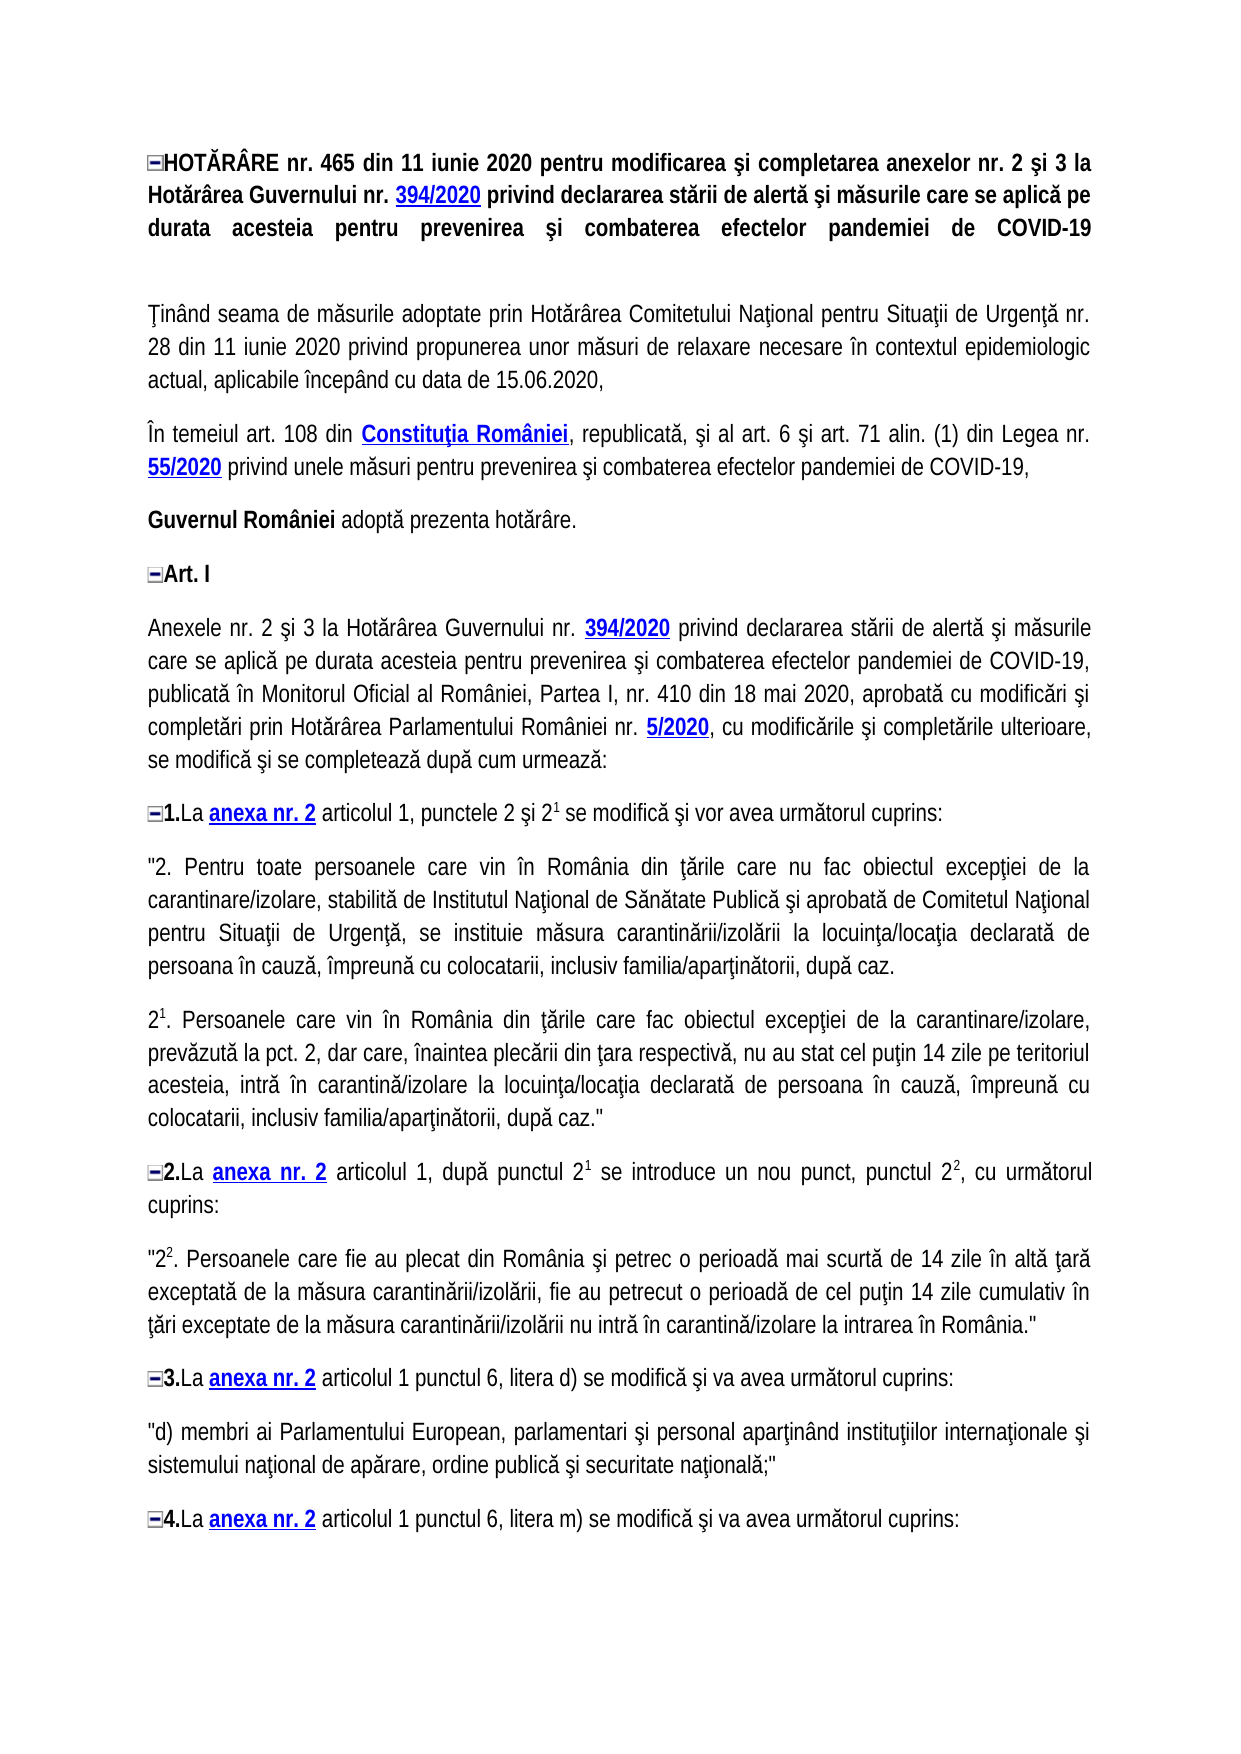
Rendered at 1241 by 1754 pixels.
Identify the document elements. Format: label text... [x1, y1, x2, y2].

text 3.La anexa nr. 2 articolul 1 punctul 6, litera d) se modifică şi va avea următorul cuprins: [148, 1363, 1093, 1392]
text 21. Persoanele care vin în România din ţările care fac obiectul excepţiei de la carantinare/izolare, prevăzută la pct. 2, dar care, înaintea plecării din ţara respectivă, nu au stat cel puţin 14 zile pe teritoriul acesteia, intră în carantină/izolare la locuinţa/locaţia declarată de persoana în cauză, împreună cu colocatarii, inclusiv familia/aparţinătorii, după caz." [148, 1005, 1093, 1132]
picture [147, 1511, 164, 1528]
text HOTĂRÂRE nr. 465 din 11 iunie 2020 pentru modificarea şi completarea anexelor nr. 2 şi 3 la Hotărârea Guvernului nr. 394/2020 privind declararea stării de alertă şi măsurile care se aplică pe durata acesteia pentru prevenirea şi combaterea efectelor pandemiei de COVID-19 [148, 148, 1093, 274]
text Art. I [148, 559, 1093, 588]
text 1.La anexa nr. 2 articolul 1, punctele 2 şi 21 se modifică şi vor avea următorul cuprins: [148, 798, 1093, 827]
picture [147, 567, 164, 583]
picture [147, 1165, 164, 1181]
text "22. Persoanele care fie au plecat din România şi petrec o perioadă mai scurtă de 14 zile în altă ţară exceptată de la măsura carantinării/izolării, fie au petrecut o perioadă de cel puţin 14 zile cumulativ în ţări exceptate de la măsura carantinării/izolării nu intră în carantină/izolare la intrarea în România." [148, 1244, 1093, 1338]
text Guvernul României adoptă prezenta hotărâre. [148, 506, 1093, 534]
picture [147, 155, 164, 171]
text Anexele nr. 2 şi 3 la Hotărârea Guvernului nr. 394/2020 privind declararea stării de alertă şi măsurile care se aplică pe durata acesteia pentru prevenirea şi combaterea efectelor pandemiei de COVID-19, publicată în Monitorul Oficial al României, Partea I, nr. 410 din 18 mai 2020, aprobată cu modificări şi completări prin Hotărârea Parlamentului României nr. 5/2020, cu modificările şi completările ulterioare, se modifică şi se completează după cum urmează: [148, 613, 1093, 773]
text "2. Pentru toate persoanele care vin în România din ţările care nu fac obiectul excepţiei de la carantinare/izolare, stabilită de Institutul Naţional de Sănătate Publică şi aprobată de Comitetul Naţional pentru Situaţii de Urgenţă, se instituie măsura carantinării/izolării la locuinţa/locaţia declarată de persoana în cauză, împreună cu colocatarii, inclusiv familia/aparţinătorii, după caz. [148, 852, 1093, 979]
picture [147, 1371, 164, 1387]
text "d) membri ai Parlamentului European, parlamentari şi personal aparţinând instituţiilor internaţionale şi sistemului naţional de apărare, ordine publică şi securitate naţională;" [148, 1417, 1093, 1479]
text Ţinând seama de măsurile adoptate prin Hotărârea Comitetului Naţional pentru Situaţii de Urgenţă nr. 28 din 11 iunie 2020 privind propunerea unor măsuri de relaxare necesare în contextul epidemiologic actual, aplicabile începând cu data de 15.06.2020, [148, 299, 1093, 394]
picture [147, 806, 164, 822]
text 2.La anexa nr. 2 articolul 1, după punctul 21 se introduce un nou punct, punctul 22, cu următorul cuprins: [148, 1157, 1093, 1219]
text În temeiul art. 108 din Constituţia României, republicată, şi al art. 6 şi art. 71 alin. (1) din Legea nr. 55/2020 privind unele măsuri pentru prevenirea şi combaterea efectelor pandemiei de COVID-19, [148, 419, 1093, 480]
text 4.La anexa nr. 2 articolul 1 punctul 6, litera m) se modifică şi va avea următorul cuprins: [148, 1504, 1093, 1532]
